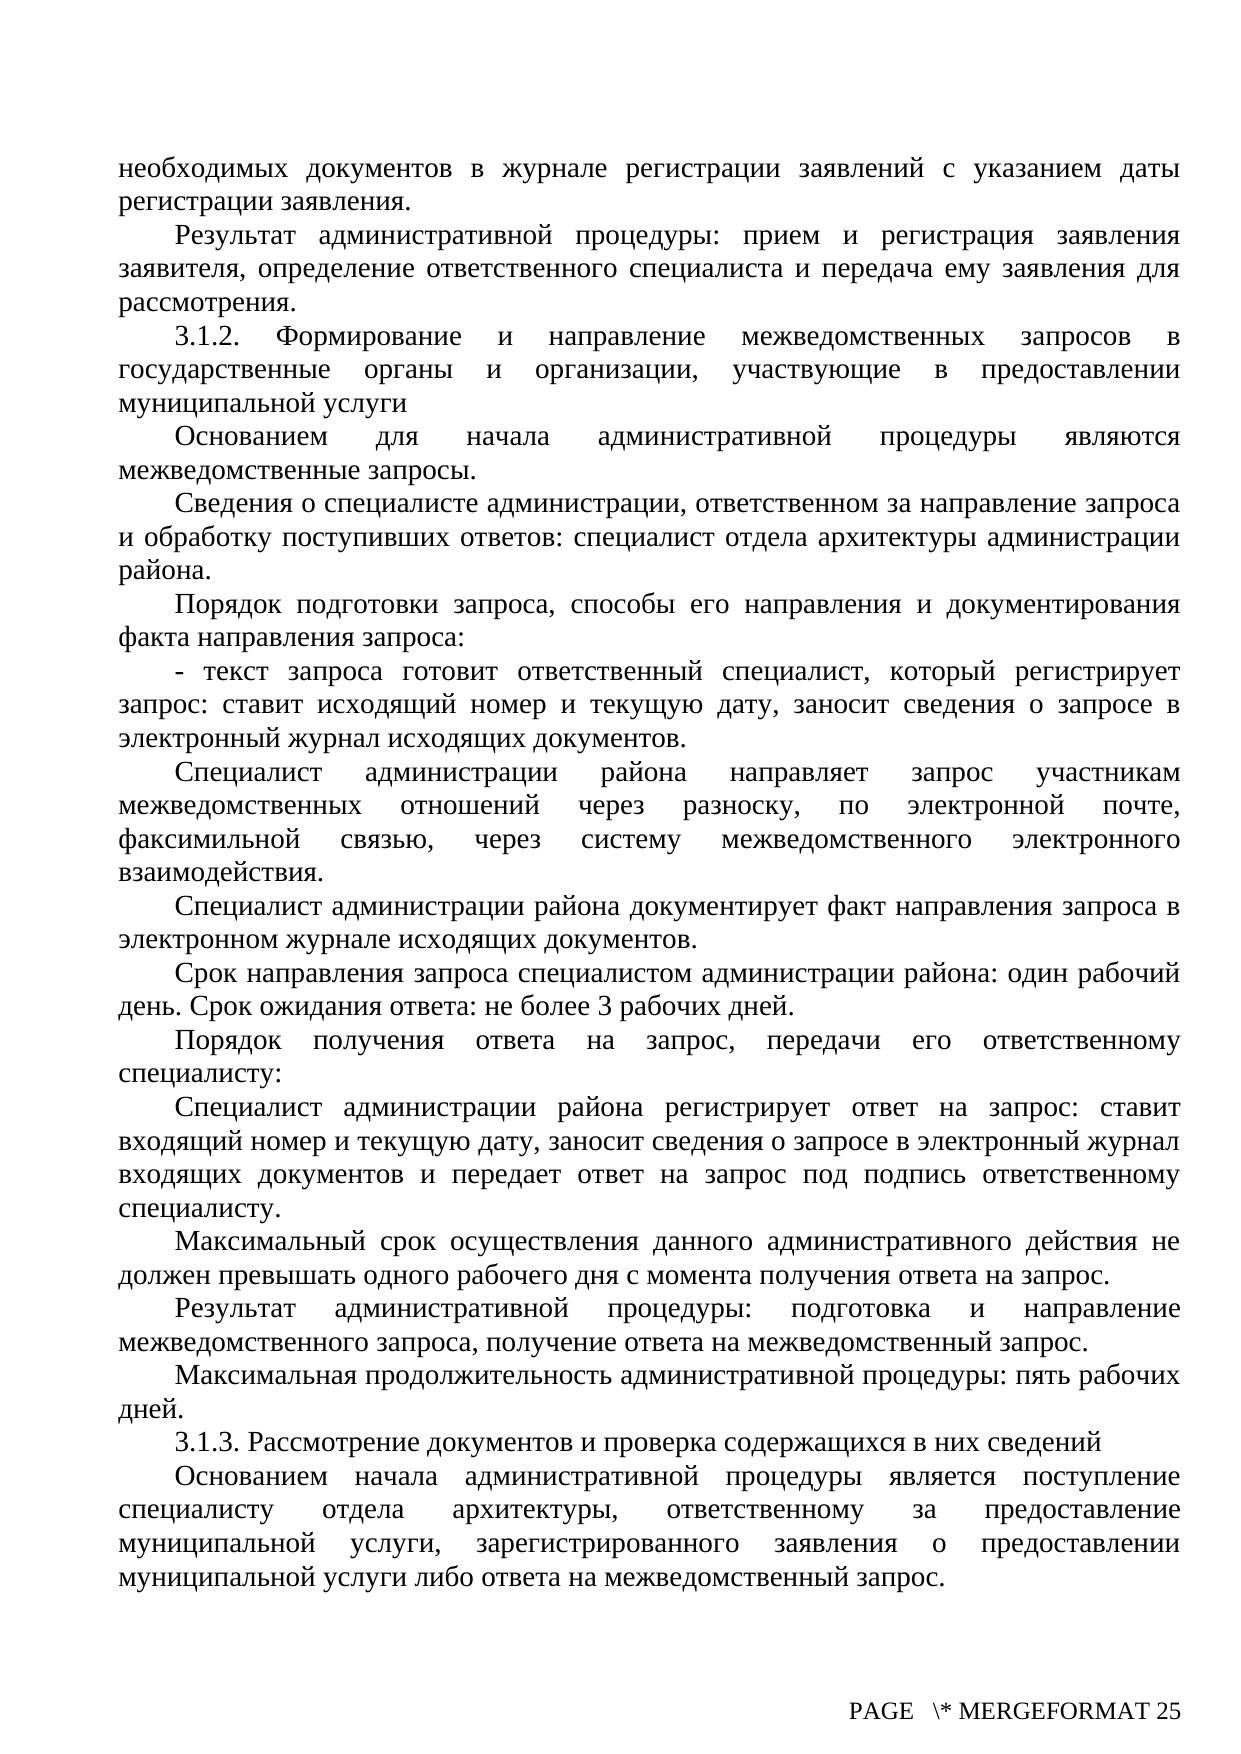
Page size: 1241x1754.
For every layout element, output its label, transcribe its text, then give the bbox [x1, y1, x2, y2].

text Специалист администрации района направляет запрос участникам межведомственных отношений через разноску, по электронной почте, факсимильной связью, через систему межведомственного электронного взаимодействия. [118, 754, 1181, 888]
text Порядок получения ответа на запрос, передачи его ответственному специалисту: [118, 1022, 1181, 1089]
text Основанием для начала административной процедуры являются межведомственные запросы. [118, 418, 1181, 485]
text Порядок подготовки запроса, способы его направления и документирования факта направления запроса: [118, 586, 1181, 653]
text - текст запроса готовит ответственный специалист, который регистрирует запрос: ставит исходящий номер и текущую дату, заносит сведения о запросе в электронный журнал исходящих документов. [118, 653, 1181, 754]
text Срок направления запроса специалистом администрации района: один рабочий день. Срок ожидания ответа: не более 3 рабочих дней. [118, 955, 1181, 1022]
text 3.1.3. Рассмотрение документов и проверка содержащихся в них сведений [118, 1424, 1181, 1458]
text Результат административной процедуры: подготовка и направление межведомственного запроса, получение ответа на межведомственный запрос. [118, 1290, 1181, 1357]
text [118, 150, 1181, 217]
text Максимальный срок осуществления данного административного действия не должен превышать одного рабочего дня с момента получения ответа на запрос. [118, 1223, 1181, 1290]
text Специалист администрации района регистрирует ответ на запрос: ставит входящий номер и текущую дату, заносит сведения о запросе в электронный журнал входящих документов и передает ответ на запрос под подпись ответственному специалисту. [118, 1089, 1181, 1223]
text Основанием начала административной процедуры является поступление специалисту отдела архитектуры, ответственному за предоставление муниципальной услуги, зарегистрированного заявления о предоставлении муниципальной услуги либо ответа на межведомственный запрос. [118, 1458, 1181, 1592]
text Максимальная продолжительность административной процедуры: пять рабочих дней. [118, 1357, 1181, 1424]
text 3.1.2. Формирование и направление межведомственных запросов в государственные органы и организации, участвующие в предоставлении муниципальной услуги [118, 318, 1181, 418]
text Сведения о специалисте администрации, ответственном за направление запроса и обработку поступивших ответов: специалист отдела архитектуры администрации района. [118, 485, 1181, 586]
text Результат административной процедуры: прием и регистрация заявления заявителя, определение ответственного специалиста и передача ему заявления для рассмотрения. [118, 217, 1181, 318]
text Специалист администрации района документирует факт направления запроса в электронном журнале исходящих документов. [118, 888, 1181, 955]
